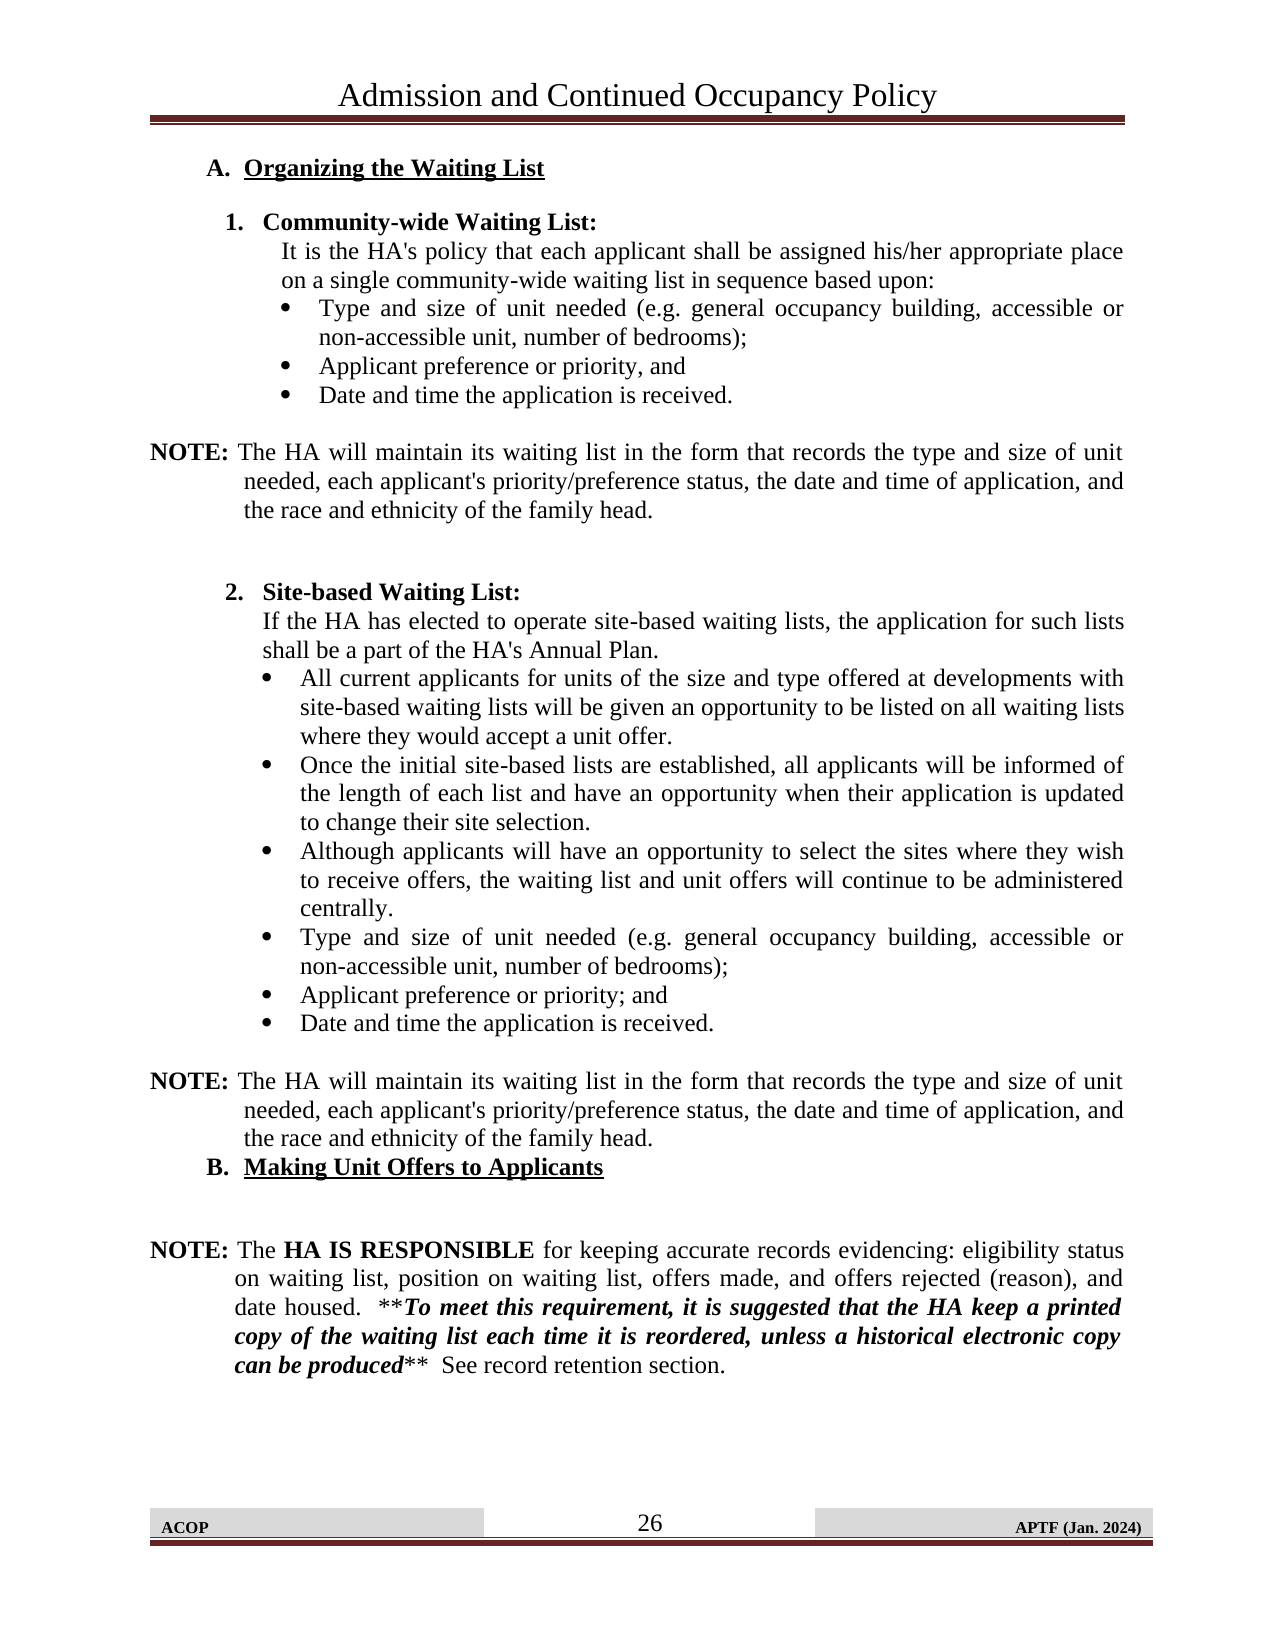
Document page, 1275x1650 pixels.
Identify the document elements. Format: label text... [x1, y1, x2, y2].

list Type and size of unit needed (e.g. general occupancy building, accessible or non-accessible unit, number of bedrooms); [262, 922, 1125, 980]
list Applicant preference or priority; and [262, 980, 1125, 1008]
text NOTE: The HA will maintain its waiting list in the form that records the type and size of unit needed, each applicant's priority/preference status, the date and time of application, and the race and ethnicity of the family head. [150, 1066, 1125, 1152]
list Date and time the application is received. [262, 1008, 1125, 1037]
text NOTE: The HA will maintain its waiting list in the form that records the type and size of unit needed, each applicant's priority/preference status, the date and time of application, and the race and ethnicity of the family head. [150, 437, 1125, 523]
text It is the HA's policy that each applicant shall be assigned his/her appropriate place on a single community-wide waiting list in sequence based upon: [281, 236, 1125, 293]
list All current applicants for units of the size and type offered at developments with site-based waiting lists will be given an opportunity to be listed on all waiting lists where they would accept a unit offer. [262, 663, 1125, 750]
subtitle Making Unit Offers to Applicants [206, 1152, 1125, 1181]
list Type and size of unit needed (e.g. general occupancy building, accessible or non-accessible unit, number of bedrooms); [281, 293, 1125, 351]
text If the HA has elected to operate site-based waiting lists, the application for such lists shall be a part of the HA's Annual Plan. [262, 606, 1125, 663]
subtitle Site-based Waiting List: [225, 577, 1125, 606]
list Applicant preference or priority, and [281, 351, 1125, 380]
subtitle Organizing the Waiting List [206, 153, 1125, 182]
list Date and time the application is received. [281, 380, 1125, 408]
list Once the initial site-based lists are established, all applicants will be informed of the length of each list and have an opportunity when their application is updated to change their site selection. [262, 750, 1125, 836]
list Although applicants will have an opportunity to select the sites where they wish to receive offers, the waiting list and unit offers will continue to be administered centrally. [262, 836, 1125, 922]
text NOTE: The HA IS RESPONSIBLE for keeping accurate records evidencing: eligibility status on waiting list, position on waiting list, offers made, and offers rejected (reason), and date housed. **To meet this requirement, it is suggested that the HA keep a printed copy of the waiting list each time it is reordered, unless a historical electronic copy can be produced** See record retention section. [150, 1235, 1125, 1378]
subtitle Community-wide Waiting List: [225, 207, 1125, 236]
